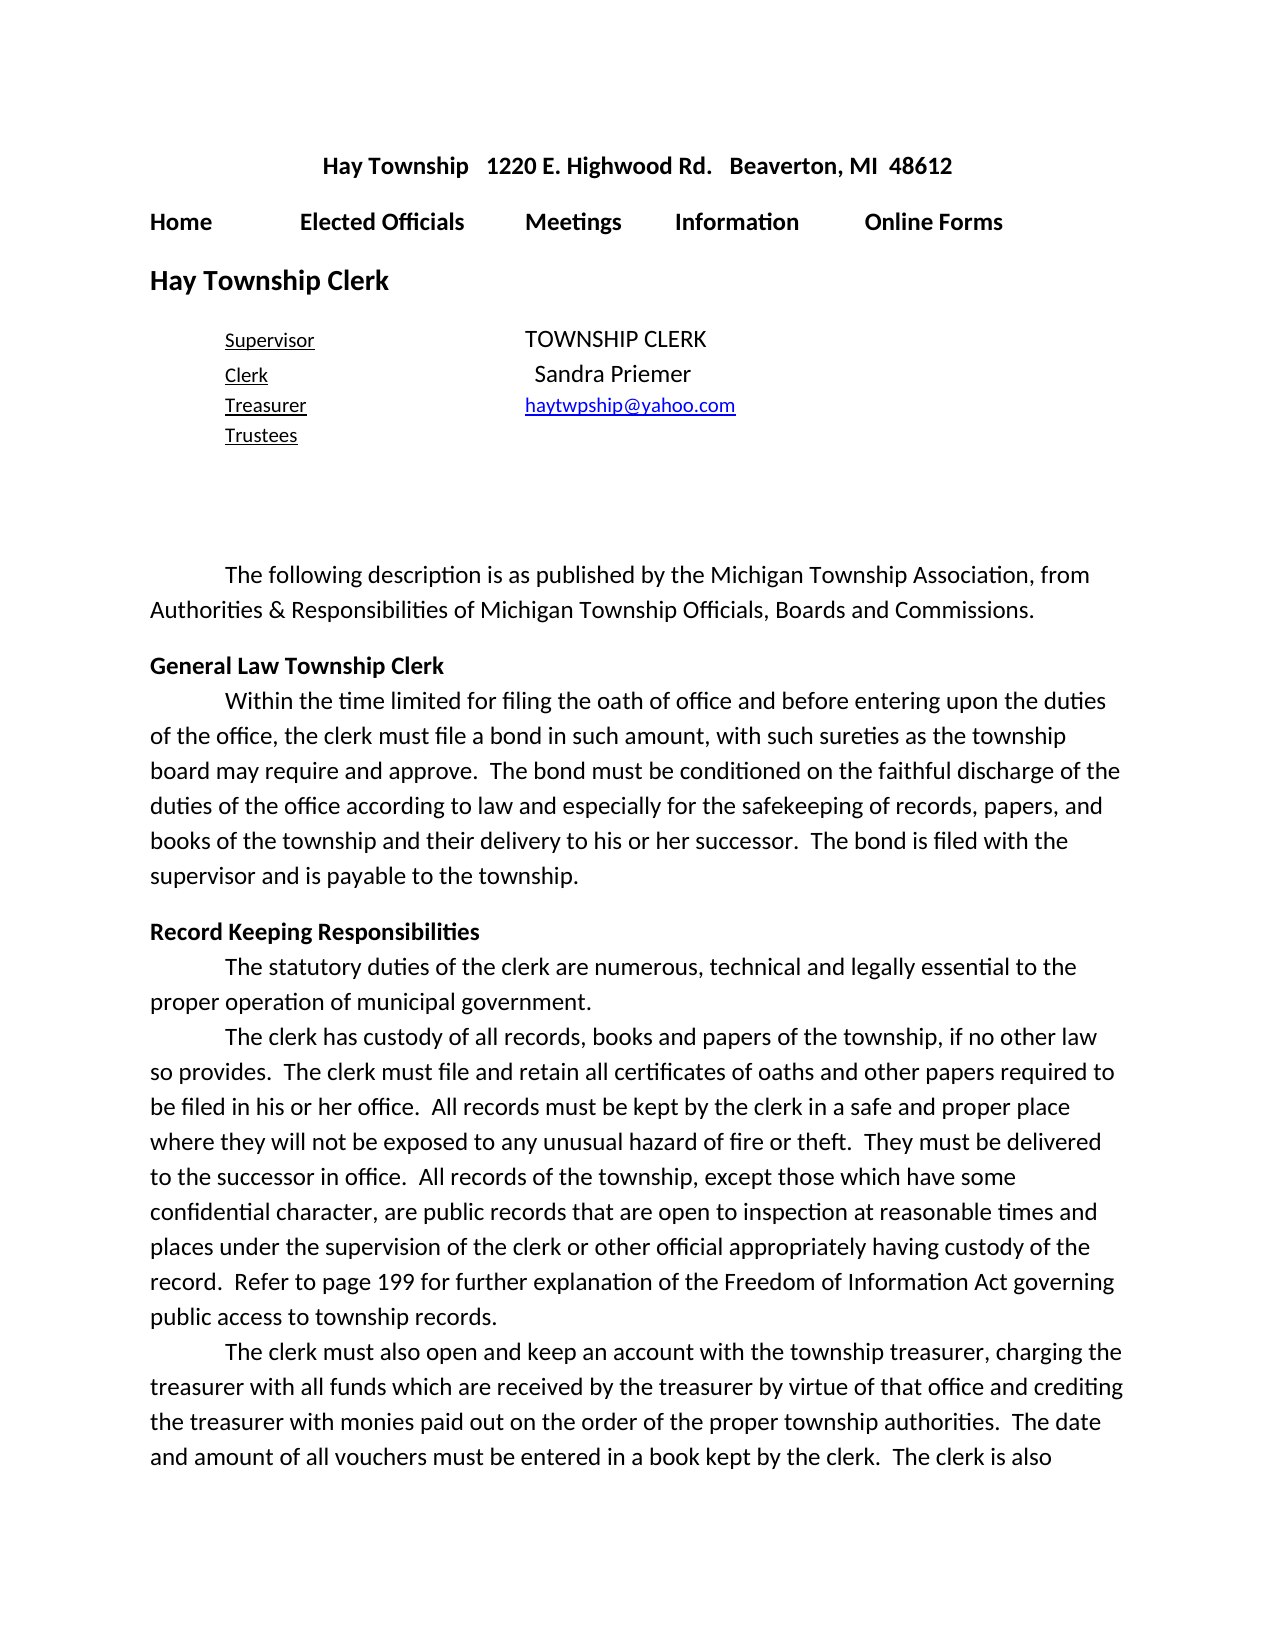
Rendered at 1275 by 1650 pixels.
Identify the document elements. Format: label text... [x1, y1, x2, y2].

text Home Elected Officials Meetings Information Online Forms [150, 206, 1125, 236]
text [150, 916, 1125, 1472]
text General Law Township Clerk Within the time limited for filing the oath of office and before entering upon the duties of the office, the clerk must file a bond in such amount, with such sureties as the township board may require and approve. The bond must be conditioned on the faithful discharge of the duties of the office according to law and especially for the safekeeping of records, papers, and books of the township and their delivery to his or her successor. The bond is filed with the supervisor and is payable to the township. [150, 650, 1125, 891]
text Hay Township 1220 E. Highwood Rd. Beaverton, MI 48612 [150, 150, 1125, 181]
text Supervisor TOWNSHIP CLERK Clerk Sandra Priemer Treasurer haytwpship@yahoo.com Trustees [225, 323, 1125, 447]
text The following description is as published by the Michigan Township Association, from Authorities & Responsibilities of Michigan Township Officials, Boards and Commissions. [150, 559, 1125, 625]
text Hay Township Clerk [150, 262, 1125, 297]
